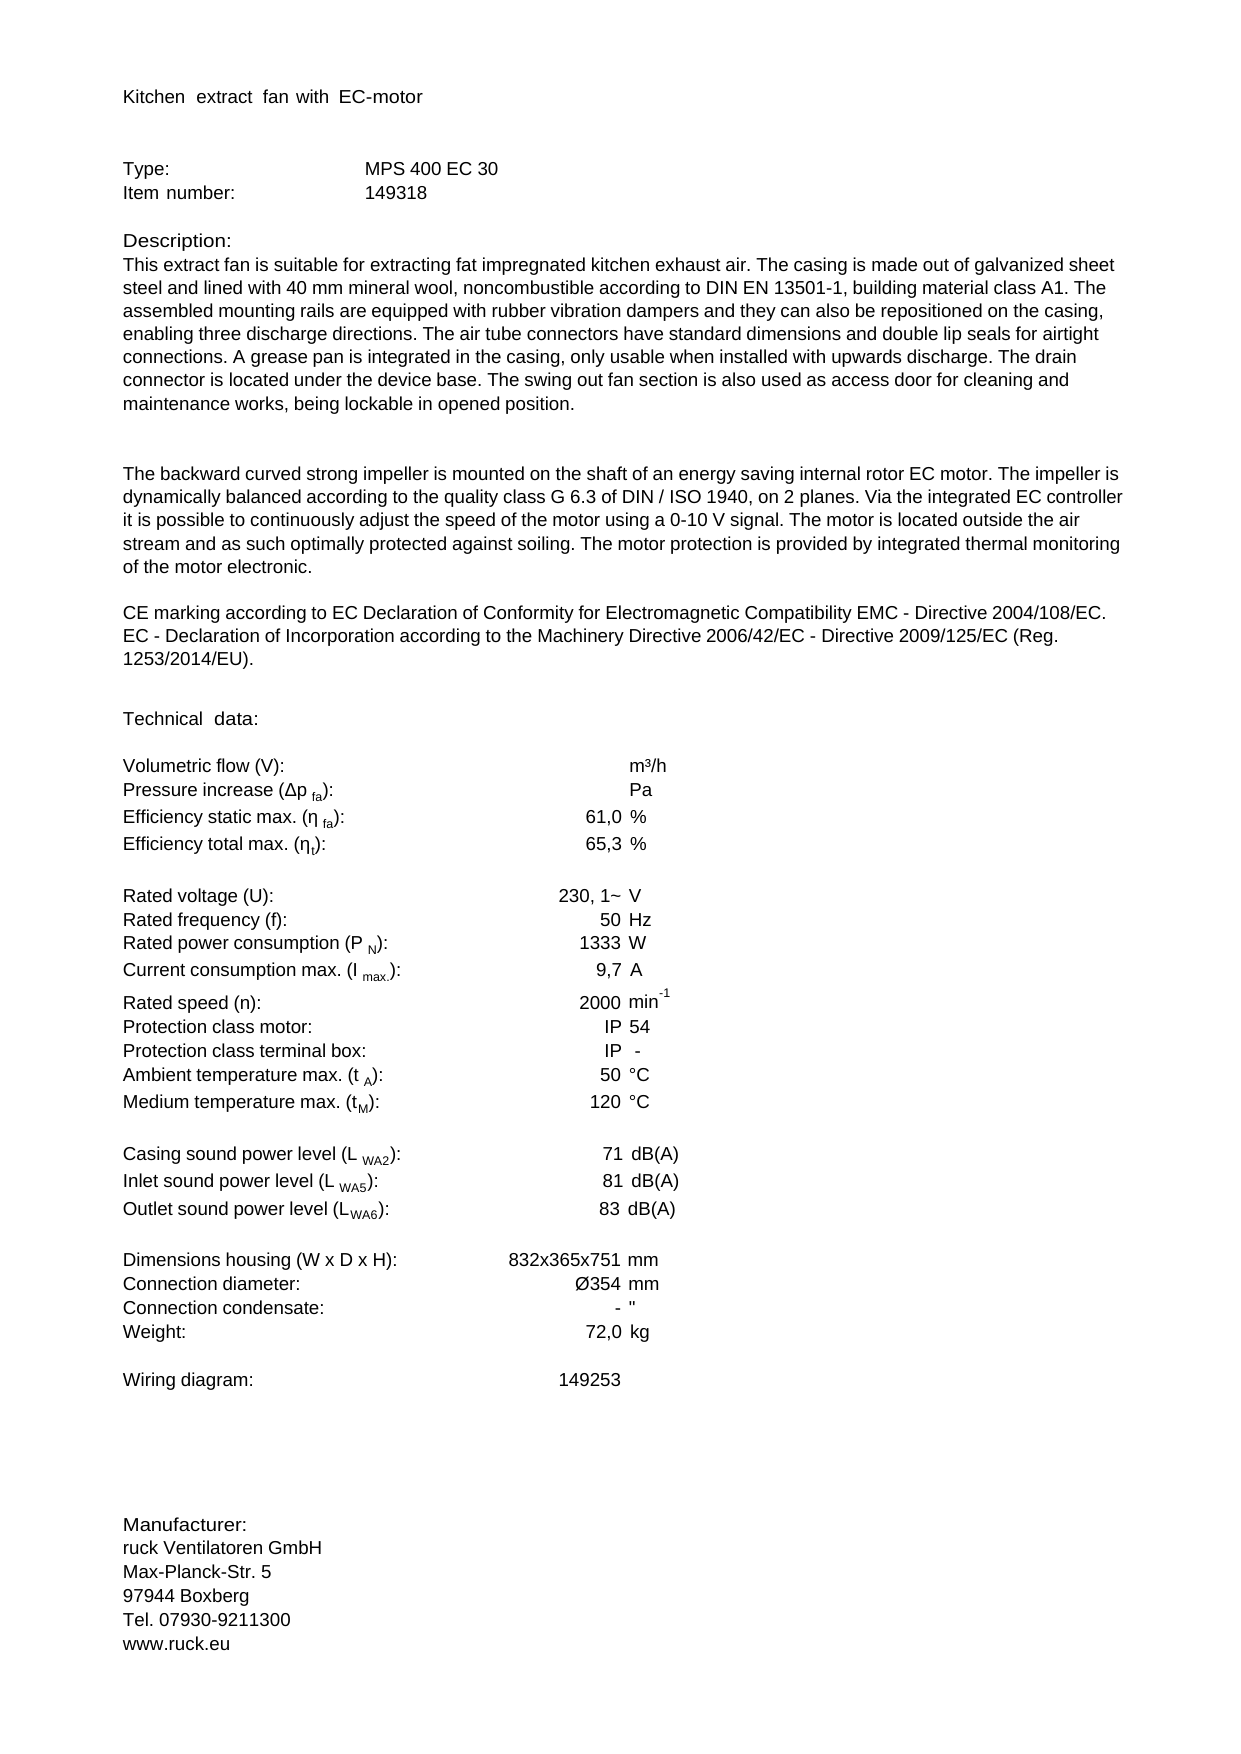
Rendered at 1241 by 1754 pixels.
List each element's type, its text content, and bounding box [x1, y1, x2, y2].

text Description: [123, 230, 1144, 252]
text Dimensions housing (W x D x H): 832x365x751 mm Connection diameter: Ø354 mm Connection condensate: - " Weight: 72,0 kg [123, 1249, 667, 1343]
text Type: MPS 400 EC 30 [123, 158, 1144, 180]
text Technical data: [123, 707, 1144, 729]
text 97944 Boxberg [123, 1585, 1144, 1606]
text Protection class motor: IP 54 [123, 1016, 1144, 1038]
text Manufacturer: [123, 1514, 1144, 1535]
text ruck Ventilatoren GmbH Max-Planck-Str. 5 [123, 1537, 329, 1583]
text Rated voltage (U): 230, 1~ V Rated frequency (f): 50 Hz Rated power consumption (P N): 1333 W Current consumption max. (I max.): 9,7 A Rated speed (n): 2000 min-1 [123, 885, 678, 1014]
text CE marking according to EC Declaration of Conformity for Electromagnetic Compatibility EMC - Directive 2004/108/EC. EC - Declaration of Incorporation according to the Machinery Directive 2006/42/EC - Directive 2009/125/EC (Reg. [123, 601, 1117, 646]
text This extract fan is suitable for extracting fat impregnated kitchen exhaust air. The casing is made out of galvanized sheet steel and lined with 40 mm mineral wool, noncombustible according to DIN EN 13501-1, building material class A1. The assembled mounting rails are equipped with rubber vibration dampers and they can also be repositioned on the casing, enabling three discharge directions. The air tube connectors have standard dimensions and double lip seals for airtight connections. A grease pan is integrated in the casing, only usable when installed with upwards discharge. The drain connector is located under the device base. The swing out fan section is also used as access door for cleaning and maintenance works, being lockable in opened position. [123, 253, 1133, 414]
text The backward curved strong impeller is mounted on the shaft of an energy saving internal rotor EC motor. The impeller is dynamically balanced according to the quality class G 6.3 of DIN / ISO 1940, on 2 planes. Via the integrated EC controller it is possible to continuously adjust the speed of the motor using a 0-10 V signal. The motor is located outside the air stream and as such optimally protected against soiling. The motor protection is provided by integrated thermal monitoring of the motor electronic. [123, 463, 1136, 577]
text Casing sound power level (L WA2): 71 dB(A) Inlet sound power level (L WA5): 81 dB(A) Outlet sound power level (LWA6): 83 dB(A) [123, 1143, 684, 1222]
text Volumetric flow (V): m³/h Pressure increase (Δp fa): Pa Efficiency static max. (η fa): 61,0 % Efficiency total max. (ηt): 65,3 % [123, 755, 674, 858]
text Protection class terminal box: IP - Ambient temperature max. (t A): 50 °C Medium temperature max. (tM): 120 °C [123, 1040, 657, 1116]
text Item number: 149318 [123, 182, 1144, 204]
text 1253/2014/EU). [123, 648, 1144, 669]
text Wiring diagram: 149253 [123, 1369, 1144, 1391]
text Tel. 07930-9211300 www.ruck.eu [123, 1609, 296, 1654]
